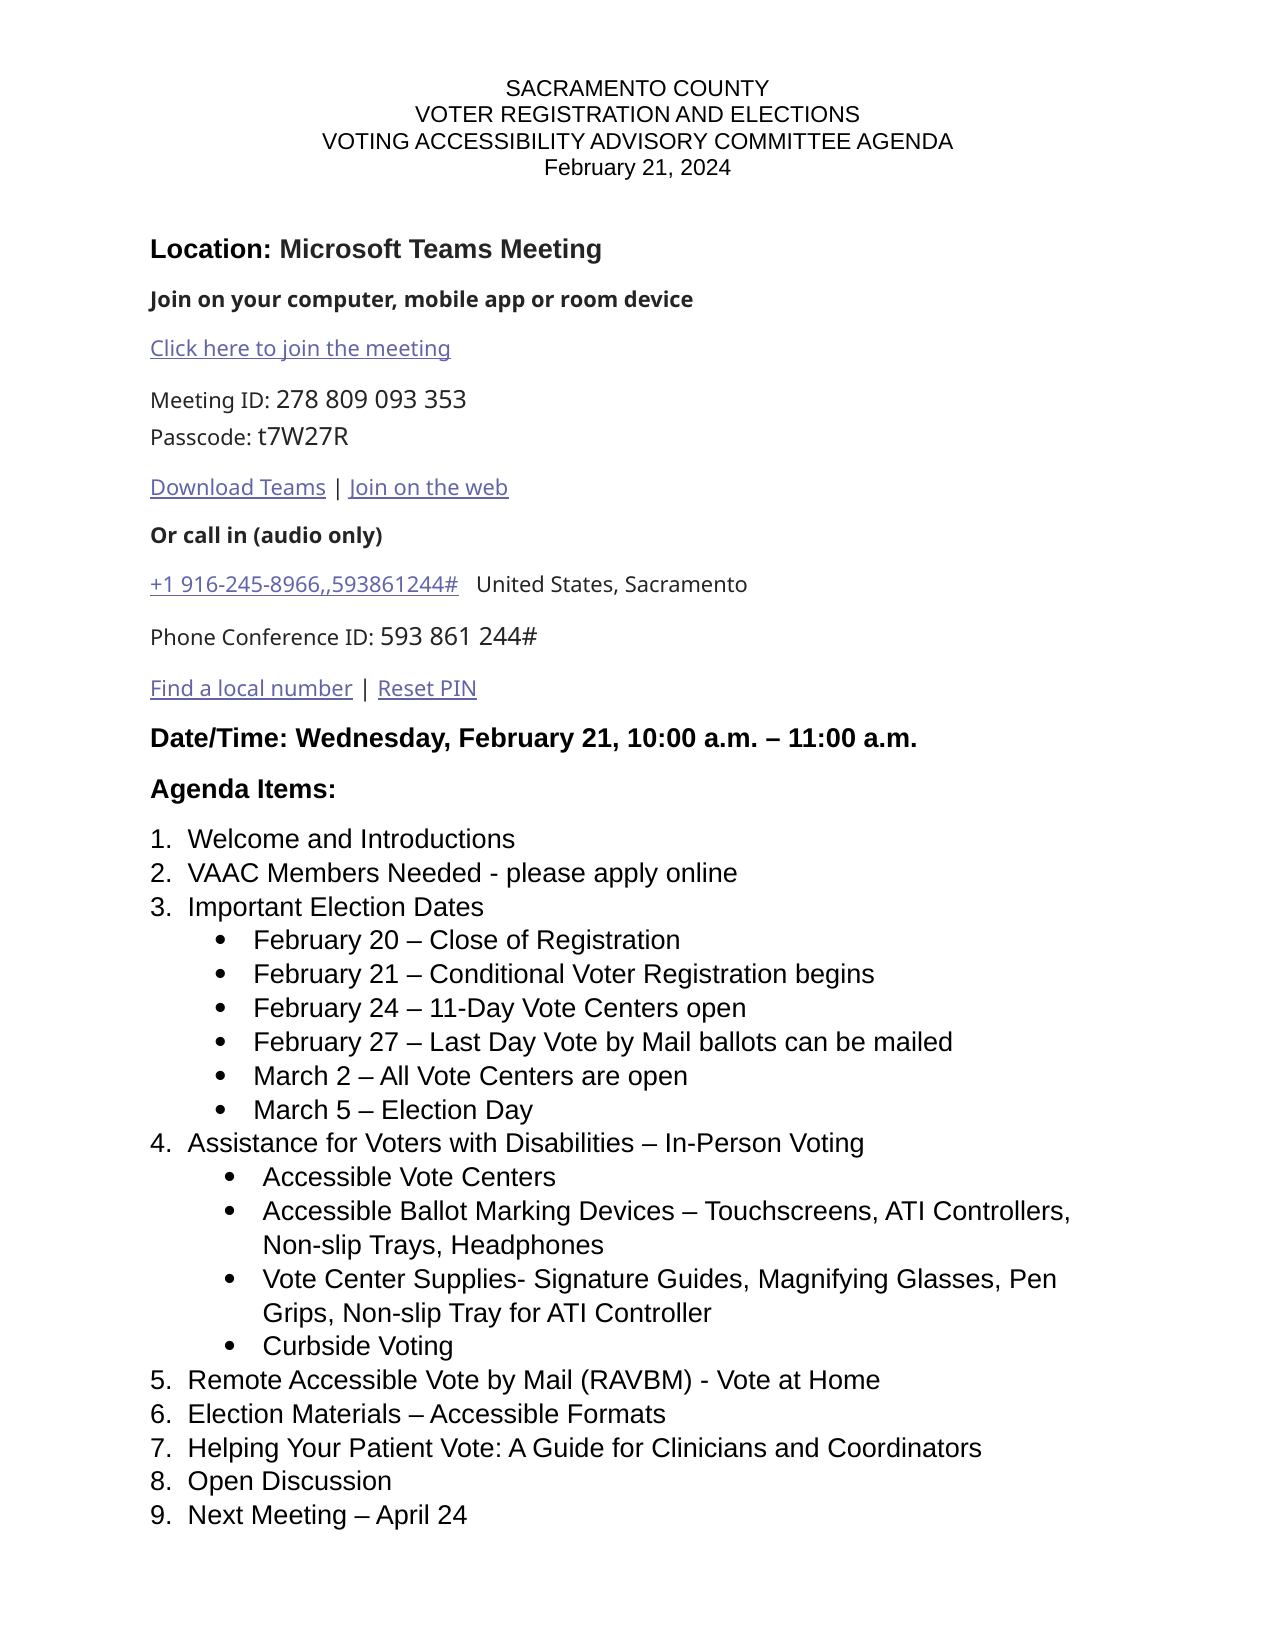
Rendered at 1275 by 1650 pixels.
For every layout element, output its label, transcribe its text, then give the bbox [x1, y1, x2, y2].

text +1 916-245-8966,,593861244# United States, Sacramento [150, 569, 1125, 599]
list February 21 – Conditional Voter Registration begins [216, 958, 1125, 989]
text VOTING ACCESSIBILITY ADVISORY COMMITTEE AGENDA [150, 128, 1125, 154]
text Meeting ID: 278 809 093 353 Passcode: t7W27R [150, 382, 1125, 452]
list Important Election Dates [150, 891, 1125, 922]
list February 27 – Last Day Vote by Mail ballots can be mailed [216, 1026, 1125, 1057]
list Next Meeting – April 24 [150, 1499, 1125, 1530]
list March 5 – Election Day [216, 1094, 1125, 1125]
text Click here to join the meeting [150, 333, 1125, 362]
list VAAC Members Needed - please apply online [150, 857, 1125, 888]
text SACRAMENTO COUNTY [150, 75, 1125, 101]
list Welcome and Introductions [150, 823, 1125, 854]
list February 24 – 11-Day Vote Centers open [216, 992, 1125, 1023]
list Accessible Vote Centers [225, 1161, 1125, 1193]
text Or call in (audio only) [150, 521, 1125, 550]
list Remote Accessible Vote by Mail (RAVBM) - Vote at Home [150, 1364, 1125, 1395]
list February 20 – Close of Registration [216, 924, 1125, 956]
list Vote Center Supplies- Signature Guides, Magnifying Glasses, Pen Grips, Non-slip Tray for ATI Controller [225, 1263, 1125, 1328]
text Date/Time: Wednesday, February 21, 10:00 a.m. – 11:00 a.m. [150, 722, 1125, 753]
text Join on your computer, mobile app or room device [150, 284, 1125, 313]
text Location: Microsoft Teams Meeting [150, 233, 1125, 264]
text Phone Conference ID: 593 861 244# [150, 618, 1125, 652]
list Election Materials – Accessible Formats [150, 1398, 1125, 1429]
text Download Teams | Join on the web [150, 472, 1125, 502]
list Open Discussion [150, 1465, 1125, 1497]
text February 21, 2024 [150, 154, 1125, 180]
list Curbside Voting [225, 1330, 1125, 1362]
list Helping Your Patient Vote: A Guide for Clinicians and Coordinators [150, 1432, 1125, 1463]
text Find a local number | Reset PIN [150, 672, 1125, 703]
list Assistance for Voters with Disabilities – In-Person Voting [150, 1127, 1125, 1159]
list Accessible Ballot Marking Devices – Touchscreens, ATI Controllers, Non-slip Trays, Headphones [225, 1195, 1125, 1260]
text Agenda Items: [150, 773, 1125, 804]
list March 2 – All Vote Centers are open [216, 1060, 1125, 1091]
text VOTER REGISTRATION AND ELECTIONS [150, 101, 1125, 128]
